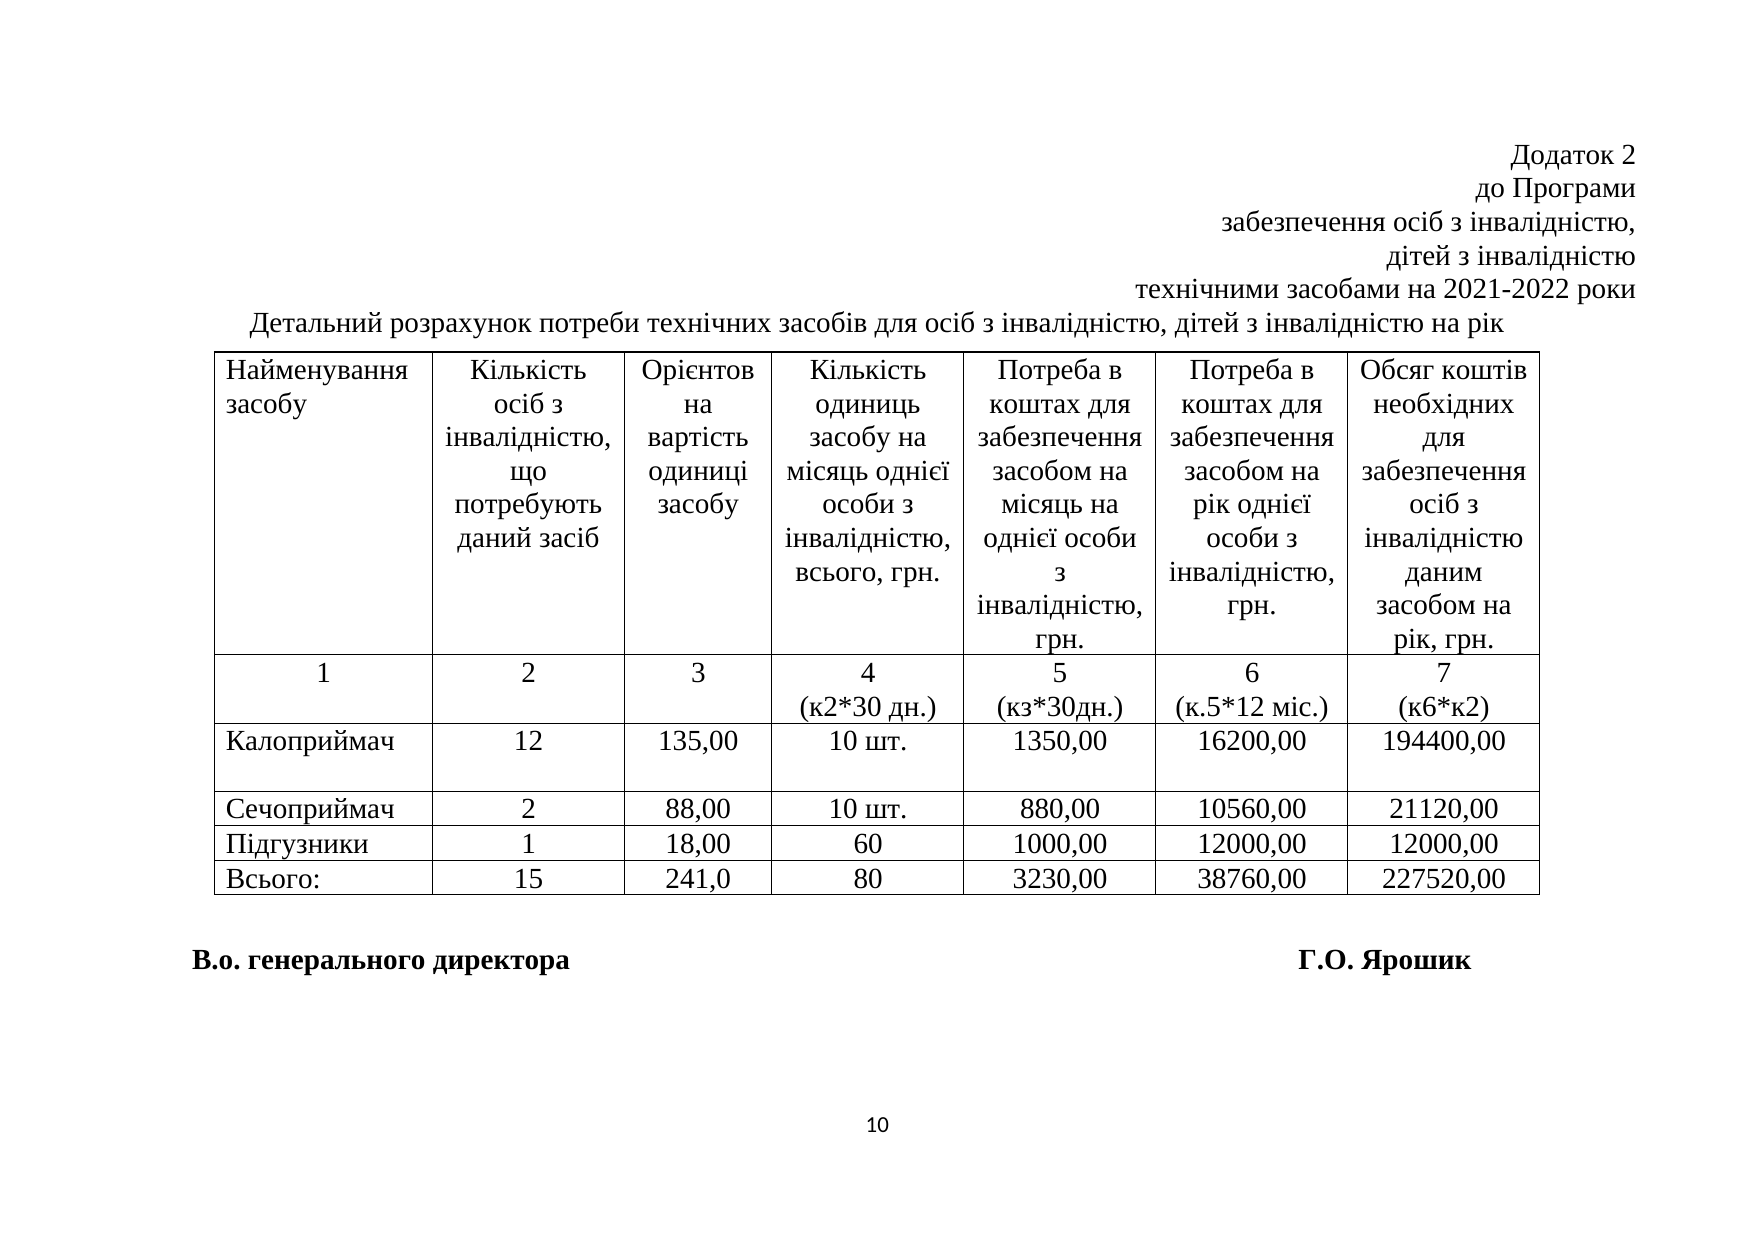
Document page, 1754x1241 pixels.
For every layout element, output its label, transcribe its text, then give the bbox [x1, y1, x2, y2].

table_header Найменування засобу [215, 353, 432, 654]
text Додаток 2 [118, 137, 1636, 171]
table_cell 194400,00 [1348, 724, 1539, 791]
table_cell 4 (к2*30 дн.) [772, 655, 963, 722]
table_cell 880,00 [964, 792, 1155, 825]
table_cell 1350,00 [964, 724, 1155, 791]
table_cell Всього: [215, 861, 432, 894]
table_cell 1 [215, 655, 432, 722]
table_cell 21120,00 [1348, 792, 1539, 825]
table_header Потреба в коштах для забезпечення засобом на рік однієї особи з інвалідністю, грн. [1156, 353, 1347, 654]
table_cell 80 [772, 861, 963, 894]
table_cell 1000,00 [964, 826, 1155, 860]
table_header Кількість одиниць засобу на місяць однієї особи з інвалідністю, всього, грн. [772, 353, 963, 654]
table_cell 88,00 [625, 792, 771, 825]
text В.о. генерального директора Г.О. Ярошик [118, 942, 1636, 976]
table_cell 241,0 [625, 861, 771, 894]
table_cell 2 [433, 655, 624, 722]
table_cell 38760,00 [1156, 861, 1347, 894]
table_cell 60 [772, 826, 963, 860]
text технічними засобами на 2021-2022 роки [118, 271, 1636, 305]
table_cell 7 (к6*к2) [1348, 655, 1539, 722]
text дітей з інвалідністю [118, 238, 1636, 271]
table_cell Підгузники [215, 826, 432, 860]
table_cell 10 шт. [772, 792, 963, 825]
table_cell 1 [433, 826, 624, 860]
text Детальний розрахунок потреби технічних засобів для осіб з інвалідністю, дітей з інвалідністю на рік [118, 305, 1636, 338]
table_cell 227520,00 [1348, 861, 1539, 894]
table_cell Калоприймач [215, 724, 432, 791]
table_header Кількість осіб з інвалідністю, що потребують даний засіб [433, 353, 624, 654]
table_cell 10 шт. [772, 724, 963, 791]
table_cell 16200,00 [1156, 724, 1347, 791]
text до Програми [118, 171, 1636, 204]
table_cell 18,00 [625, 826, 771, 860]
table_cell 3 [625, 655, 771, 722]
table_cell 2 [433, 792, 624, 825]
table_header Обсяг коштів необхідних для забезпечення осіб з інвалідністю даним засобом на рік, грн. [1348, 353, 1539, 654]
table_header Орієнтовна вартість одиниці засобу [625, 353, 771, 654]
table_cell 135,00 [625, 724, 771, 791]
text забезпечення осіб з інвалідністю, [118, 204, 1636, 238]
table_cell 15 [433, 861, 624, 894]
table_cell 6 (к.5*12 міс.) [1156, 655, 1347, 722]
table_header Потреба в коштах для забезпечення засобом на місяць на однієї особи з інвалідністю, грн. [964, 353, 1155, 654]
table_cell 5 (кз*30дн.) [964, 655, 1155, 722]
table_cell 12000,00 [1156, 826, 1347, 860]
table_cell 10560,00 [1156, 792, 1347, 825]
table_cell Сечоприймач [215, 792, 432, 825]
table_cell 12 [433, 724, 624, 791]
table_cell 3230,00 [964, 861, 1155, 894]
table_cell 12000,00 [1348, 826, 1539, 860]
